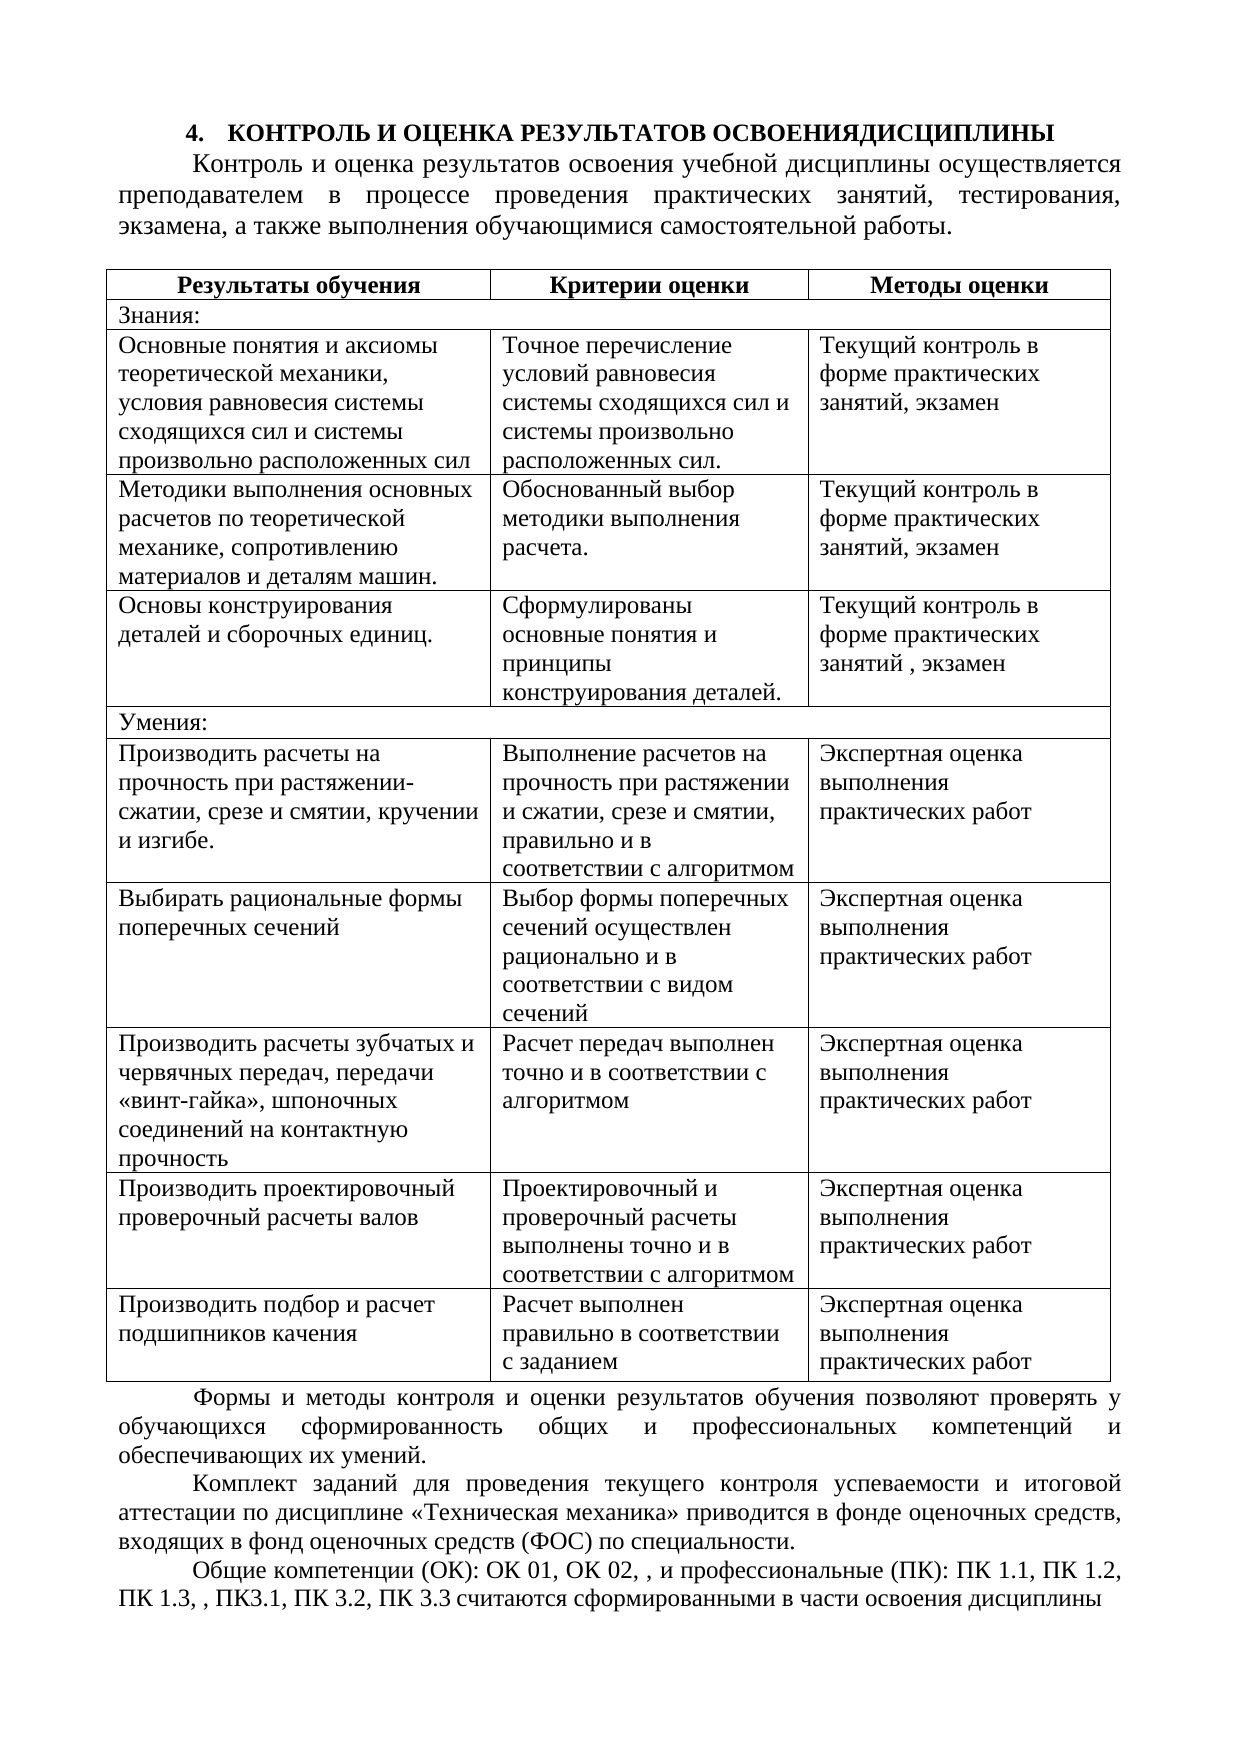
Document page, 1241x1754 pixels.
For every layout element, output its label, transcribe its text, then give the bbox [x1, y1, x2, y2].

table_cell Сформулированы основные понятия и принципы конструирования деталей. [491, 591, 808, 706]
table_cell Выбор формы поперечных сечений осуществлен рационально и в соответствии с видом сечений [491, 883, 808, 1027]
table_header Результаты обучения [107, 270, 490, 299]
table_cell Выполнение расчетов на прочность при растяжении и сжатии, срезе и смятии, правильно и в соответствии с алгоритмом [491, 739, 808, 882]
table_cell Точное перечисление условий равновесия системы сходящихся сил и системы произвольно расположенных сил. [491, 330, 808, 473]
table_cell Расчет выполнен правильно в соответствии с заданием [491, 1289, 808, 1381]
table_cell Экспертная оценка выполнения практических работ [809, 1289, 1110, 1381]
table_cell Текущий контроль в форме практических занятий, экзамен [809, 475, 1110, 589]
table_cell Производить расчеты на прочность при растяжении-сжатии, срезе и смятии, кручении и изгибе. [107, 739, 490, 882]
table_cell Экспертная оценка выполнения практических работ [809, 739, 1110, 882]
table_cell Выбирать рациональные формы поперечных сечений [107, 883, 490, 1027]
table_cell Знания: [107, 300, 1110, 329]
table_cell Экспертная оценка выполнения практических работ [809, 1173, 1110, 1288]
table_cell Производить проектировочный проверочный расчеты валов [107, 1173, 490, 1288]
table_cell Основные понятия и аксиомы теоретической механики, условия равновесия системы сходящихся сил и системы произвольно расположенных сил [107, 330, 490, 473]
table_cell Производить расчеты зубчатых и червячных передач, передачи «винт-гайка», шпоночных соединений на контактную прочность [107, 1028, 490, 1172]
table_cell Расчет передач выполнен точно и в соответствии с алгоритмом [491, 1028, 808, 1172]
table_cell Производить подбор и расчет подшипников качения [107, 1289, 490, 1381]
table_cell Текущий контроль в форме практических занятий, экзамен [809, 330, 1110, 473]
table_cell Умения: [107, 707, 1110, 737]
table_cell Текущий контроль в форме практических занятий , экзамен [809, 591, 1110, 706]
table_header Критерии оценки [491, 270, 808, 299]
table_cell Методики выполнения основных расчетов по теоретической механике, сопротивлению материалов и деталям машин. [107, 475, 490, 589]
text Контроль и оценка результатов освоения учебной дисциплины осуществляется преподавателем в процессе проведения практических занятий, тестирования, экзамена, а также выполнения обучающимися самостоятельной работы. [118, 147, 1122, 240]
text Комплект заданий для проведения текущего контроля успеваемости и итоговой аттестации по дисциплине «Техническая механика» приводится в фонде оценочных средств, входящих в фонд оценочных средств (ФОС) по специальности. [118, 1468, 1122, 1555]
text Общие компетенции (ОК): ОК 01, ОК 02, , и профессиональные (ПК): ПК 1.1, ПК 1.2, ПК 1.3, , ПК3.1, ПК 3.2, ПК 3.3 считаются сформированными в части освоения дисциплины [118, 1555, 1122, 1612]
text Формы и методы контроля и оценки результатов обучения позволяют проверять у обучающихся сформированность общих и профессиональных компетенций и обеспечивающих их умений. [118, 1382, 1122, 1468]
table_cell Основы конструирования деталей и сборочных единиц. [107, 591, 490, 706]
table_cell Экспертная оценка выполнения практических работ [809, 1028, 1110, 1172]
table_cell Проектировочный и проверочный расчеты выполнены точно и в соответствии с алгоритмом [491, 1173, 808, 1288]
table_cell Обоснованный выбор методики выполнения расчета. [491, 475, 808, 589]
text 4. КОНТРОЛЬ И ОЦЕНКА РЕЗУЛЬТАТОВ ОСВОЕНИЯДИСЦИПЛИНЫ [118, 118, 1122, 147]
table_header Методы оценки [809, 270, 1110, 299]
table_cell Экспертная оценка выполнения практических работ [809, 883, 1110, 1027]
